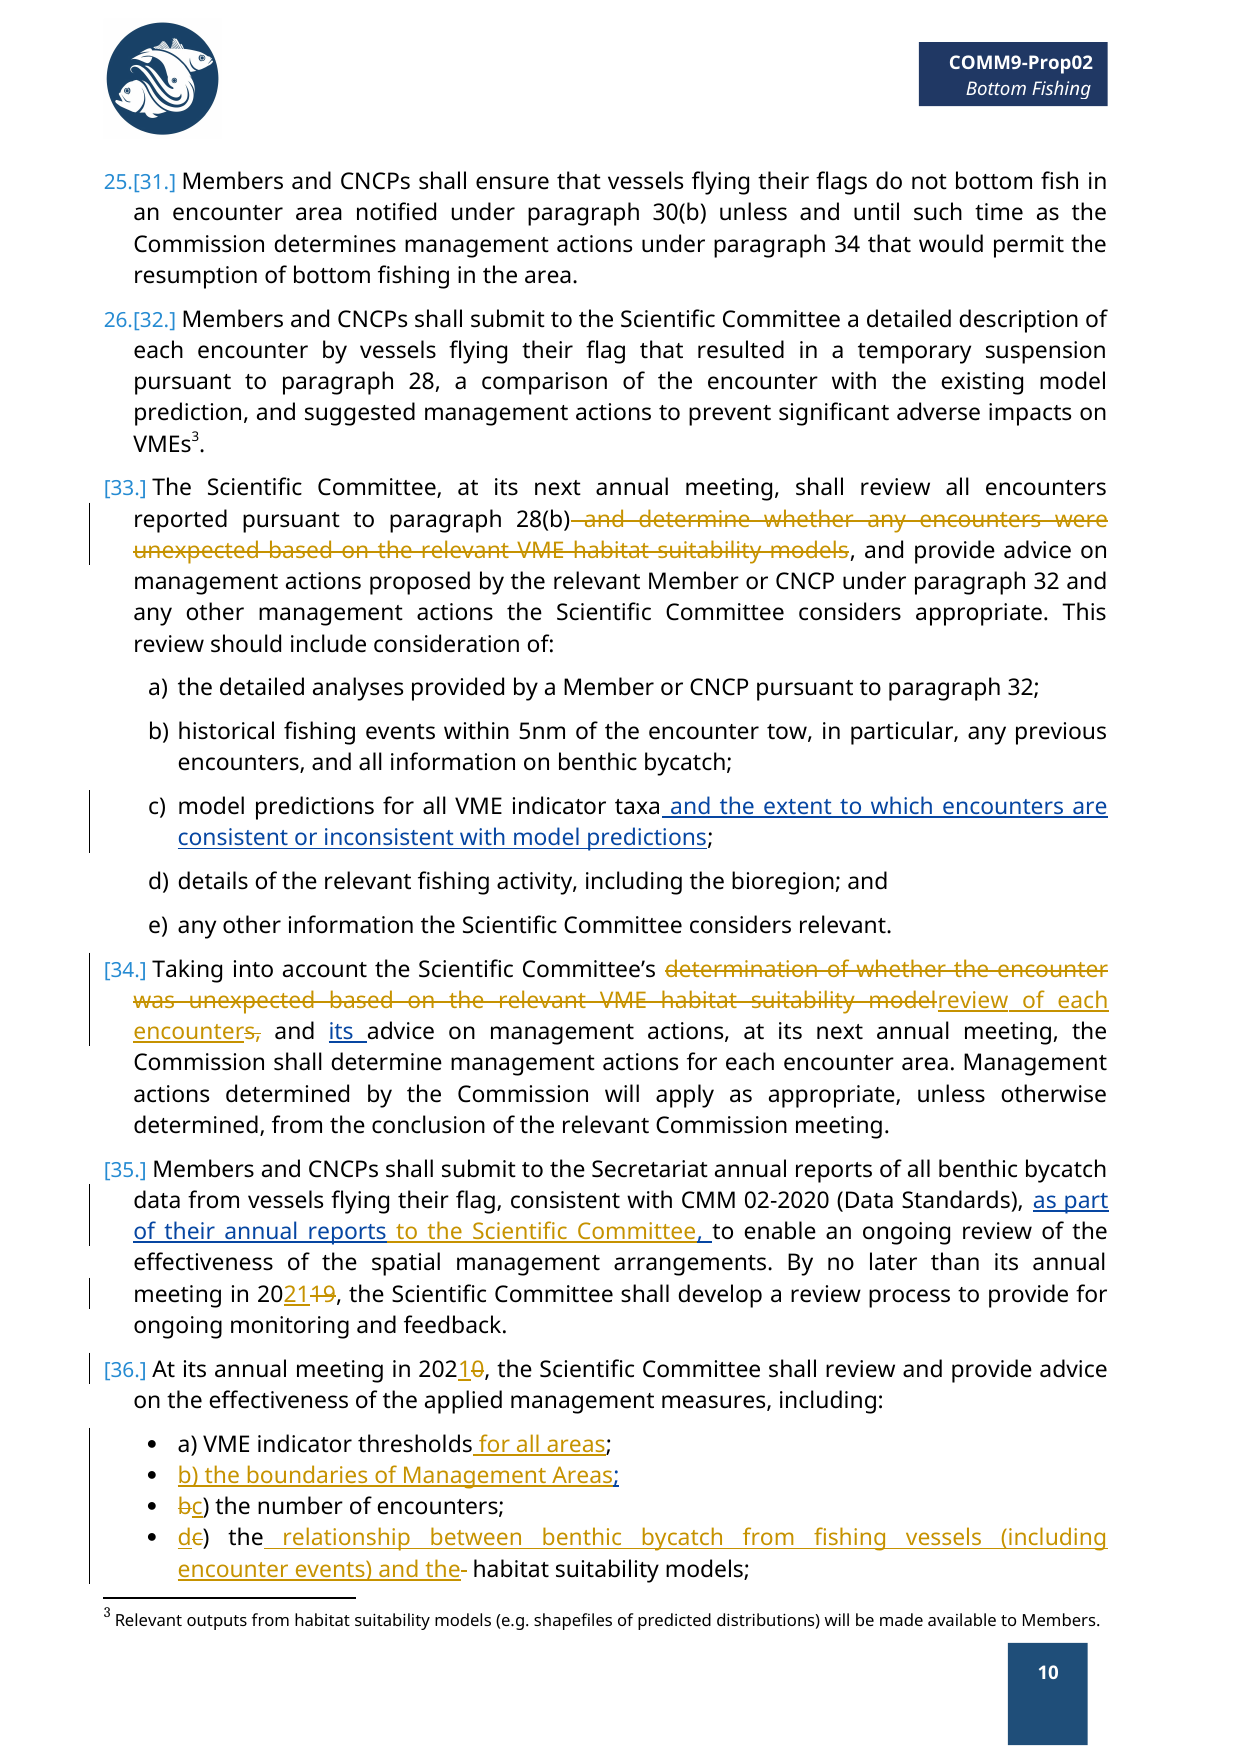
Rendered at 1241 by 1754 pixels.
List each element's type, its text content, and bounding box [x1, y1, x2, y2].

list ) the habitat suitability models; [148, 1521, 1108, 1584]
list the detailed analyses provided by a Member or CNCP pursuant to paragraph 32; [148, 671, 1108, 702]
text Members and CNCPs shall ensure that vessels flying their flags do not bottom fish in an encounter area notified under paragraph 30(b) unless and until such time as the Commission determines management actions under paragraph 34 that would permit the resumption of bottom fishing in the area. [103, 165, 1108, 290]
text model predictions for all VME indicator taxa; [148, 790, 1108, 852]
text Taking into account the Scientific Committee’s and advice on management actions, at its next annual meeting, the Commission shall determine management actions for each encounter area. Management actions determined by the Commission will apply as appropriate, unless otherwise determined, from the conclusion of the relevant Commission meeting. [103, 952, 1108, 1140]
text At its annual meeting in 202, the Scientific Committee shall review and provide advice on the effectiveness of the applied management measures, including: [103, 1352, 1108, 1415]
text Members and CNCPs shall submit to the Secretariat annual reports of all benthic bycatch data from vessels flying their flag, consistent with CMM 02-2020 (Data Standards), to enable an ongoing review of the effectiveness of the spatial management arrangements. By no later than its annual meeting in 20, the Scientific Committee shall develop a review process to provide for ongoing monitoring and feedback. [103, 1152, 1108, 1340]
text any other information the Scientific Committee considers relevant. [148, 909, 1108, 940]
text The Scientific Committee, at its next annual meeting, shall review all encounters reported pursuant to paragraph 28(b), and provide advice on management actions proposed by the relevant Member or CNCP under paragraph 32 and any other management actions the Scientific Committee considers appropriate. This review should include consideration of: [103, 471, 1108, 659]
text historical fishing events within 5nm of the encounter tow, in particular, any previous encounters, and all information on benthic bycatch; [148, 715, 1108, 777]
text Members and CNCPs shall submit to the Scientific Committee a detailed description of each encounter by vessels flying their flag that resulted in a temporary suspension pursuant to paragraph 28, a comparison of the encounter with the existing model prediction, and suggested management actions to prevent significant adverse impacts on VMEs. [103, 302, 1108, 459]
picture [103, 18, 222, 139]
text details of the relevant fishing activity, including the bioregion; and [148, 865, 1108, 896]
list a) VME indicator thresholds; [148, 1427, 1108, 1459]
list ) the number of encounters; [148, 1490, 1108, 1521]
